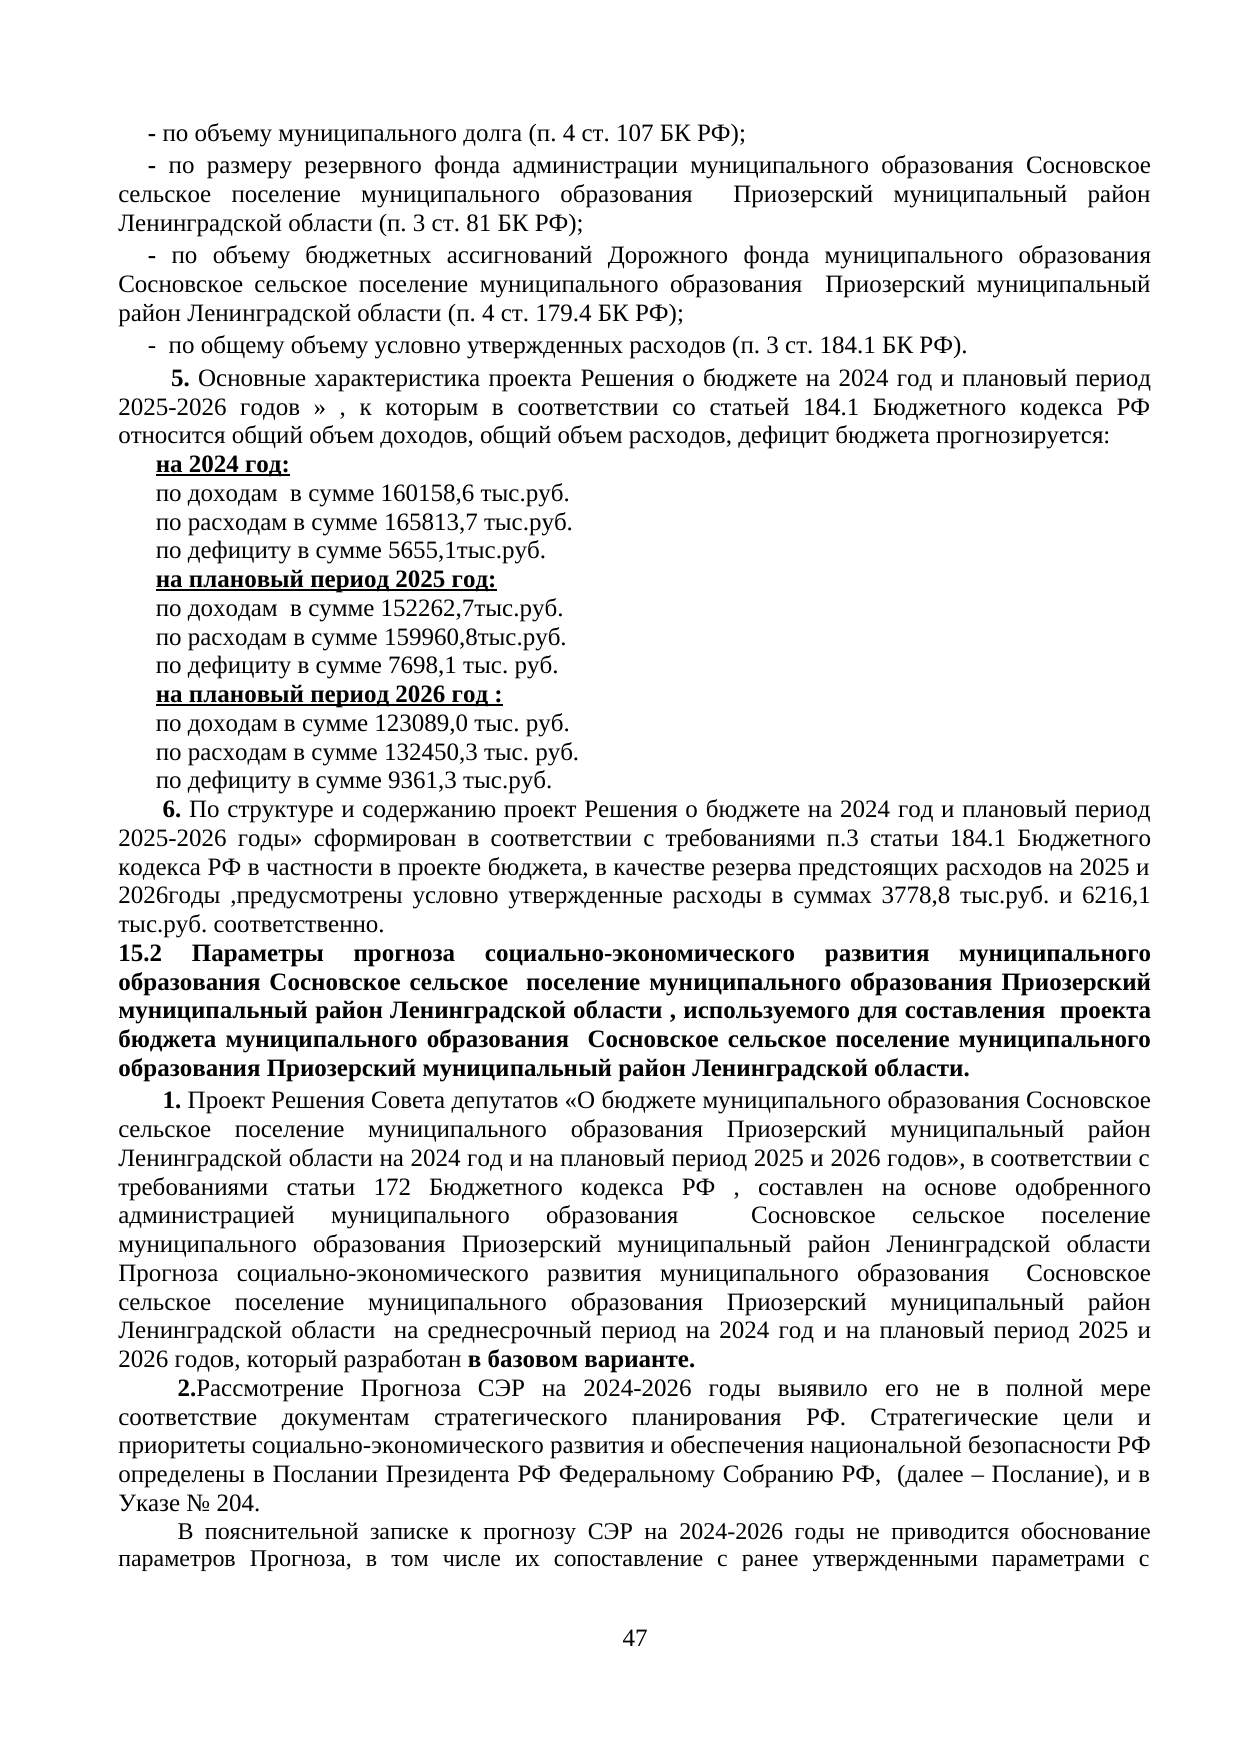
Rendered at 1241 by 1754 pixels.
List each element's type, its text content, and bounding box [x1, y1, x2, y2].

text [118, 1517, 1152, 1572]
text - по объему муниципального долга (п. 4 ст. 107 БК РФ); [118, 118, 1152, 147]
text по дефициту в сумме 7698,1 тыс. руб. [156, 651, 1152, 679]
text по расходам в сумме 132450,3 тыс. руб. [156, 737, 1152, 766]
text по доходам в сумме 160158,6 тыс.руб. [156, 478, 1152, 507]
text 15.2 Параметры прогноза социально-экономического развития муниципального образования Сосновское сельское поселение муниципального образования Приозерский муниципальный район Ленинградской области , используемого для составления проекта бюджета муниципального образования Сосновское сельское поселение муниципального образования Приозерский муниципальный район Ленинградской области. [118, 938, 1152, 1082]
text по доходам в сумме 152262,7тыс.руб. [156, 593, 1152, 622]
text 5. Основные характеристика проекта Решения о бюджете на 2024 год и плановый период 2025-2026 годов » , к которым в соответствии со статьей 184.1 Бюджетного кодекса РФ относится общий объем доходов, общий объем расходов, дефицит бюджета прогнозируется: [118, 363, 1152, 449]
text 6. По структуре и содержанию проект Решения о бюджете на 2024 год и плановый период 2025-2026 годы» сформирован в соответствии с требованиями п.3 статьи 184.1 Бюджетного кодекса РФ в частности в проекте бюджета, в качестве резерва предстоящих расходов на 2025 и 2026годы ,предусмотрены условно утвержденные расходы в суммах 3778,8 тыс.руб. и 6216,1 тыс.руб. соответственно. [118, 794, 1152, 938]
text 2.Рассмотрение Прогноза СЭР на 2024-2026 годы выявило его не в полной мере соответствие документам стратегического планирования РФ. Стратегические цели и приоритеты социально-экономического развития и обеспечения национальной безопасности РФ определены в Послании Президента РФ Федеральному Собранию РФ, (далее – Послание), и в Указе № 204. [118, 1373, 1152, 1517]
text по расходам в сумме 159960,8тыс.руб. [156, 622, 1152, 651]
text на плановый период 2026 год : [156, 679, 1152, 708]
text по дефициту в сумме 5655,1тыс.руб. [156, 536, 1152, 564]
text - по размеру резервного фонда администрации муниципального образования Сосновское сельское поселение муниципального образования Приозерский муниципальный район Ленинградской области (п. 3 ст. 81 БК РФ); [118, 151, 1152, 237]
text на 2024 год: [156, 449, 1152, 478]
text по расходам в сумме 165813,7 тыс.руб. [156, 507, 1152, 536]
text - по общему объему условно утвержденных расходов (п. 3 ст. 184.1 БК РФ). [118, 331, 1152, 359]
text - по объему бюджетных ассигнований Дорожного фонда муниципального образования Сосновское сельское поселение муниципального образования Приозерский муниципальный район Ленинградской области (п. 4 ст. 179.4 БК РФ); [118, 241, 1152, 327]
text 1. Проект Решения Совета депутатов «О бюджете муниципального образования Сосновское сельское поселение муниципального образования Приозерский муниципальный район Ленинградской области на 2024 год и на плановый период 2025 и 2026 годов», в соответствии с требованиями статьи 172 Бюджетного кодекса РФ , составлен на основе одобренного администрацией муниципального образования Сосновское сельское поселение муниципального образования Приозерский муниципальный район Ленинградской области Прогноза социально-экономического развития муниципального образования Сосновское сельское поселение муниципального образования Приозерский муниципальный район Ленинградской области на среднесрочный период на 2024 год и на плановый период 2025 и 2026 годов, который разработан в базовом варианте. [118, 1086, 1152, 1373]
text на плановый период 2025 год: [156, 564, 1152, 593]
text по дефициту в сумме 9361,3 тыс.руб. [156, 766, 1152, 794]
text по доходам в сумме 123089,0 тыс. руб. [156, 708, 1152, 737]
